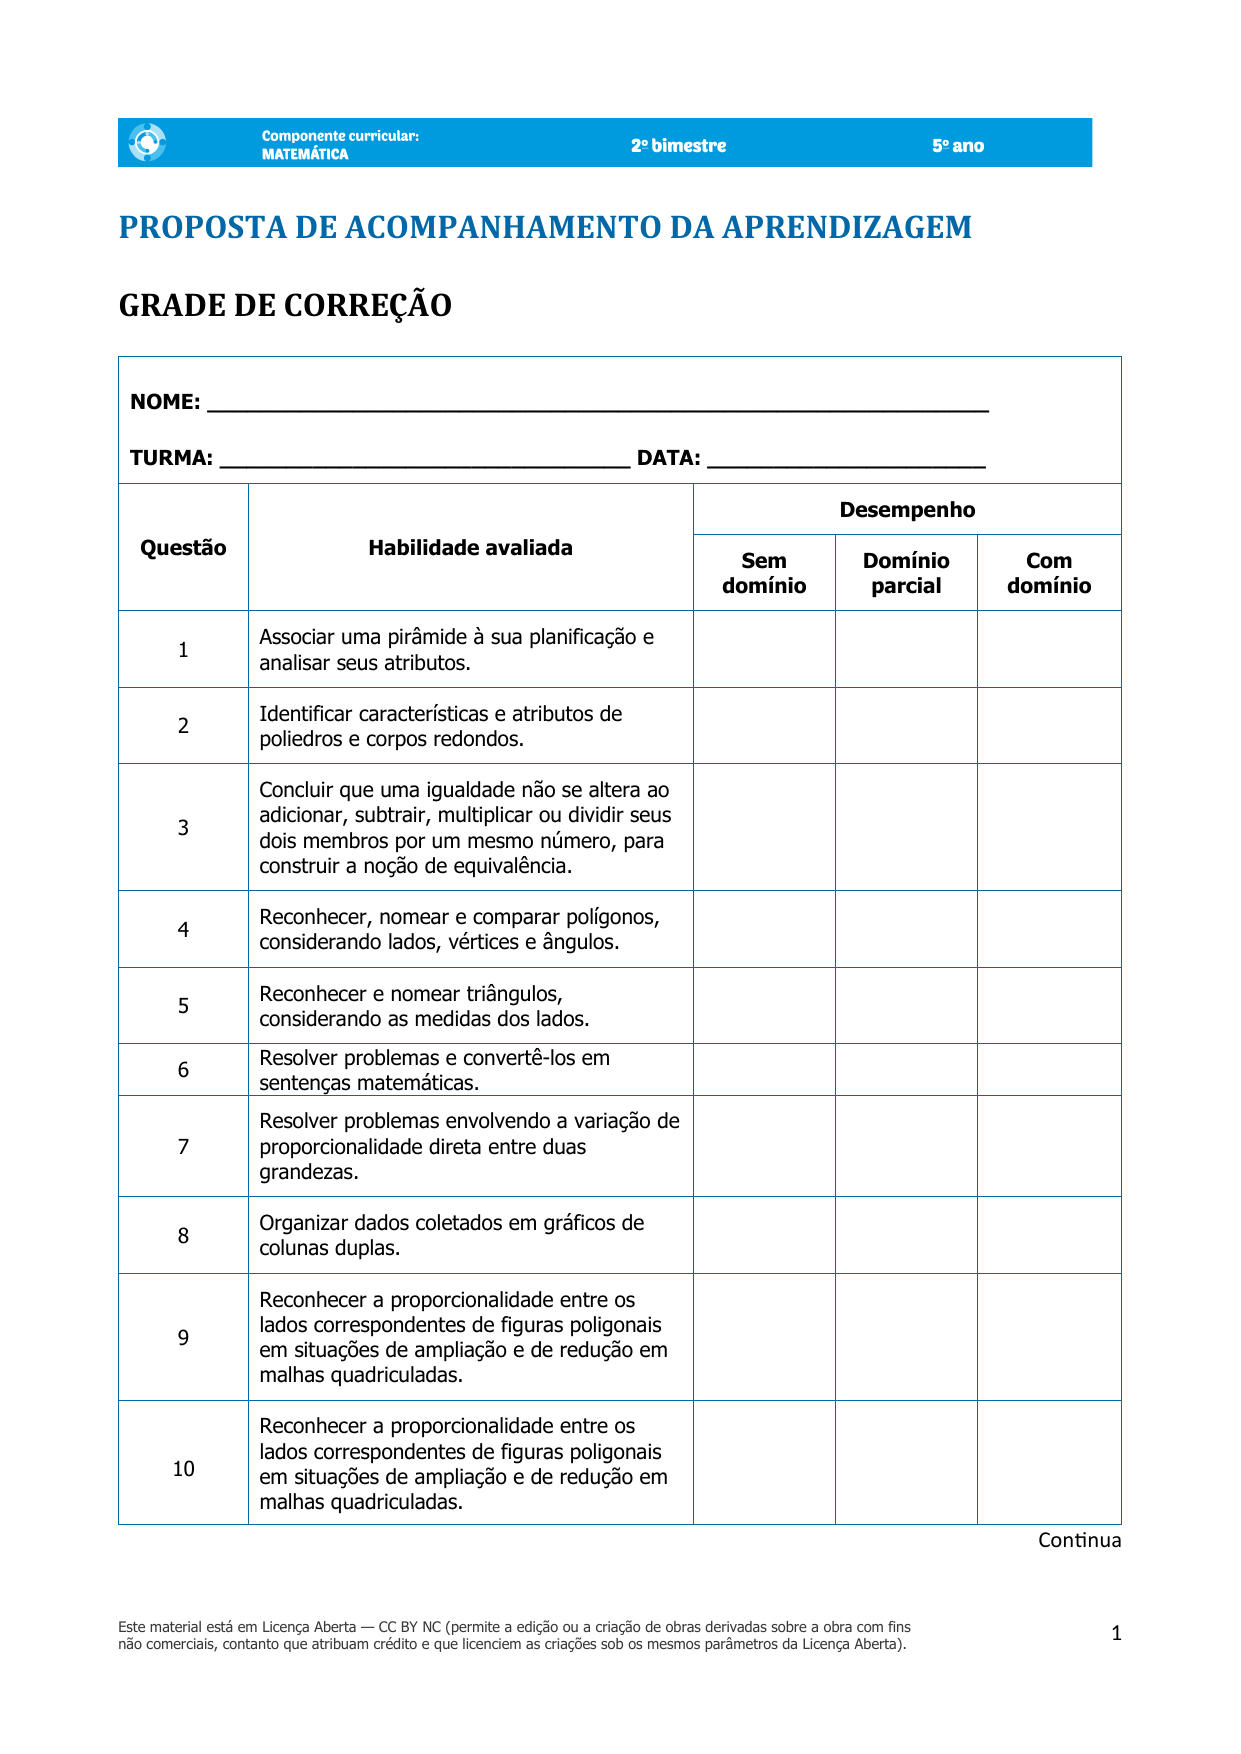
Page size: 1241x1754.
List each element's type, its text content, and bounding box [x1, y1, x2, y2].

picture [299, 146, 319, 159]
picture [296, 133, 302, 140]
table_cell 7 [119, 1096, 248, 1196]
picture [632, 139, 643, 151]
table_cell [978, 1401, 1121, 1524]
text Continua [118, 1525, 1122, 1553]
picture [313, 133, 319, 140]
table_cell 5 [119, 968, 248, 1043]
table_cell [836, 688, 977, 763]
table_cell Concluir que uma igualdade não se altera ao adicionar, subtrair, multiplicar ou dividir seus dois membros por um mesmo número, para construir a noção de equivalência. [249, 764, 693, 890]
table_cell [694, 611, 835, 687]
table_cell 9 [119, 1274, 248, 1399]
table_cell Resolver problemas e convertê-los em sentenças matemáticas. [249, 1044, 693, 1094]
table_cell Reconhecer, nomear e comparar polígonos, considerando lados, vértices e ângulos. [249, 891, 693, 967]
table_cell Identificar características e atributos de poliedros e corpos redondos. [249, 688, 693, 763]
table_cell [836, 1401, 977, 1524]
table_cell [694, 1274, 835, 1399]
picture [276, 149, 283, 159]
table_cell [836, 891, 977, 967]
table_cell 3 [119, 764, 248, 890]
table_cell Reconhecer a proporcionalidade entre os lados correspondentes de figuras poligonais em situações de ampliação e de redução em malhas quadriculadas. [249, 1274, 693, 1399]
picture [653, 139, 661, 152]
table_cell Com domínio [978, 535, 1121, 610]
table_cell 10 [119, 1401, 248, 1524]
table_cell [836, 1197, 977, 1273]
table_cell Associar uma pirâmide à sua planificação e analisar seus atributos. [249, 611, 693, 687]
table_cell Sem domínio [694, 535, 835, 610]
table_cell [694, 1401, 835, 1524]
picture [383, 134, 395, 140]
table_cell Reconhecer e nomear triângulos, considerando as medidas dos lados. [249, 968, 693, 1043]
picture [685, 142, 700, 152]
table_cell Reconhecer a proporcionalidade entre os lados correspondentes de figuras poligonais em situações de ampliação e de redução em malhas quadriculadas. [249, 1401, 693, 1524]
picture [361, 134, 373, 140]
table_cell 8 [119, 1197, 248, 1273]
picture [263, 131, 269, 140]
table_cell [694, 1044, 835, 1094]
table_cell [836, 764, 977, 890]
picture [320, 149, 325, 159]
text grade de correção [118, 285, 1122, 324]
table_cell Habilidade avaliada [249, 484, 693, 610]
picture [263, 149, 273, 159]
table_cell [978, 1197, 1121, 1273]
table_cell [978, 1096, 1121, 1196]
picture [320, 133, 327, 140]
table_cell Questão [119, 484, 248, 610]
table_cell [694, 891, 835, 967]
table_cell [836, 1274, 977, 1399]
table_cell 6 [119, 1044, 248, 1094]
table_cell [978, 611, 1121, 687]
table_cell [978, 764, 1121, 890]
table_cell Domínio parcial [836, 535, 977, 610]
table_cell [836, 611, 977, 687]
table_cell [694, 1197, 835, 1273]
table_cell 1 [119, 611, 248, 687]
table_cell [978, 1274, 1121, 1399]
picture [332, 149, 348, 159]
table_cell [978, 688, 1121, 763]
table_cell 2 [119, 688, 248, 763]
picture [710, 142, 716, 151]
picture [284, 149, 297, 159]
picture [934, 139, 941, 152]
picture [954, 142, 983, 152]
table_cell Resolver problemas envolvendo a variação de proporcionalidade direta entre duas grandezas. [249, 1096, 693, 1196]
table_cell Organizar dados coletados em gráficos de colunas duplas. [249, 1197, 693, 1273]
table_header NOME: ___________________________________________________________ TURMA: _______________________________ DATA: _____________________ [119, 357, 1121, 483]
text PROPOSTA DE ACOMPANHAMENTO DA APRENDIZAGEM [118, 207, 1122, 246]
table_cell [836, 968, 977, 1043]
table_cell [694, 968, 835, 1043]
table_cell [978, 968, 1121, 1043]
picture [718, 142, 725, 152]
table_cell [978, 1044, 1121, 1094]
picture [669, 142, 682, 151]
table_cell [694, 688, 835, 763]
table_cell [836, 1044, 977, 1094]
table_cell [694, 764, 835, 890]
picture [130, 125, 164, 160]
table_cell [694, 1096, 835, 1196]
picture [699, 140, 707, 152]
table_cell Desempenho [694, 484, 1121, 534]
table_cell [836, 1096, 977, 1196]
table_cell 4 [119, 891, 248, 967]
picture [376, 134, 384, 140]
table_cell [978, 891, 1121, 967]
